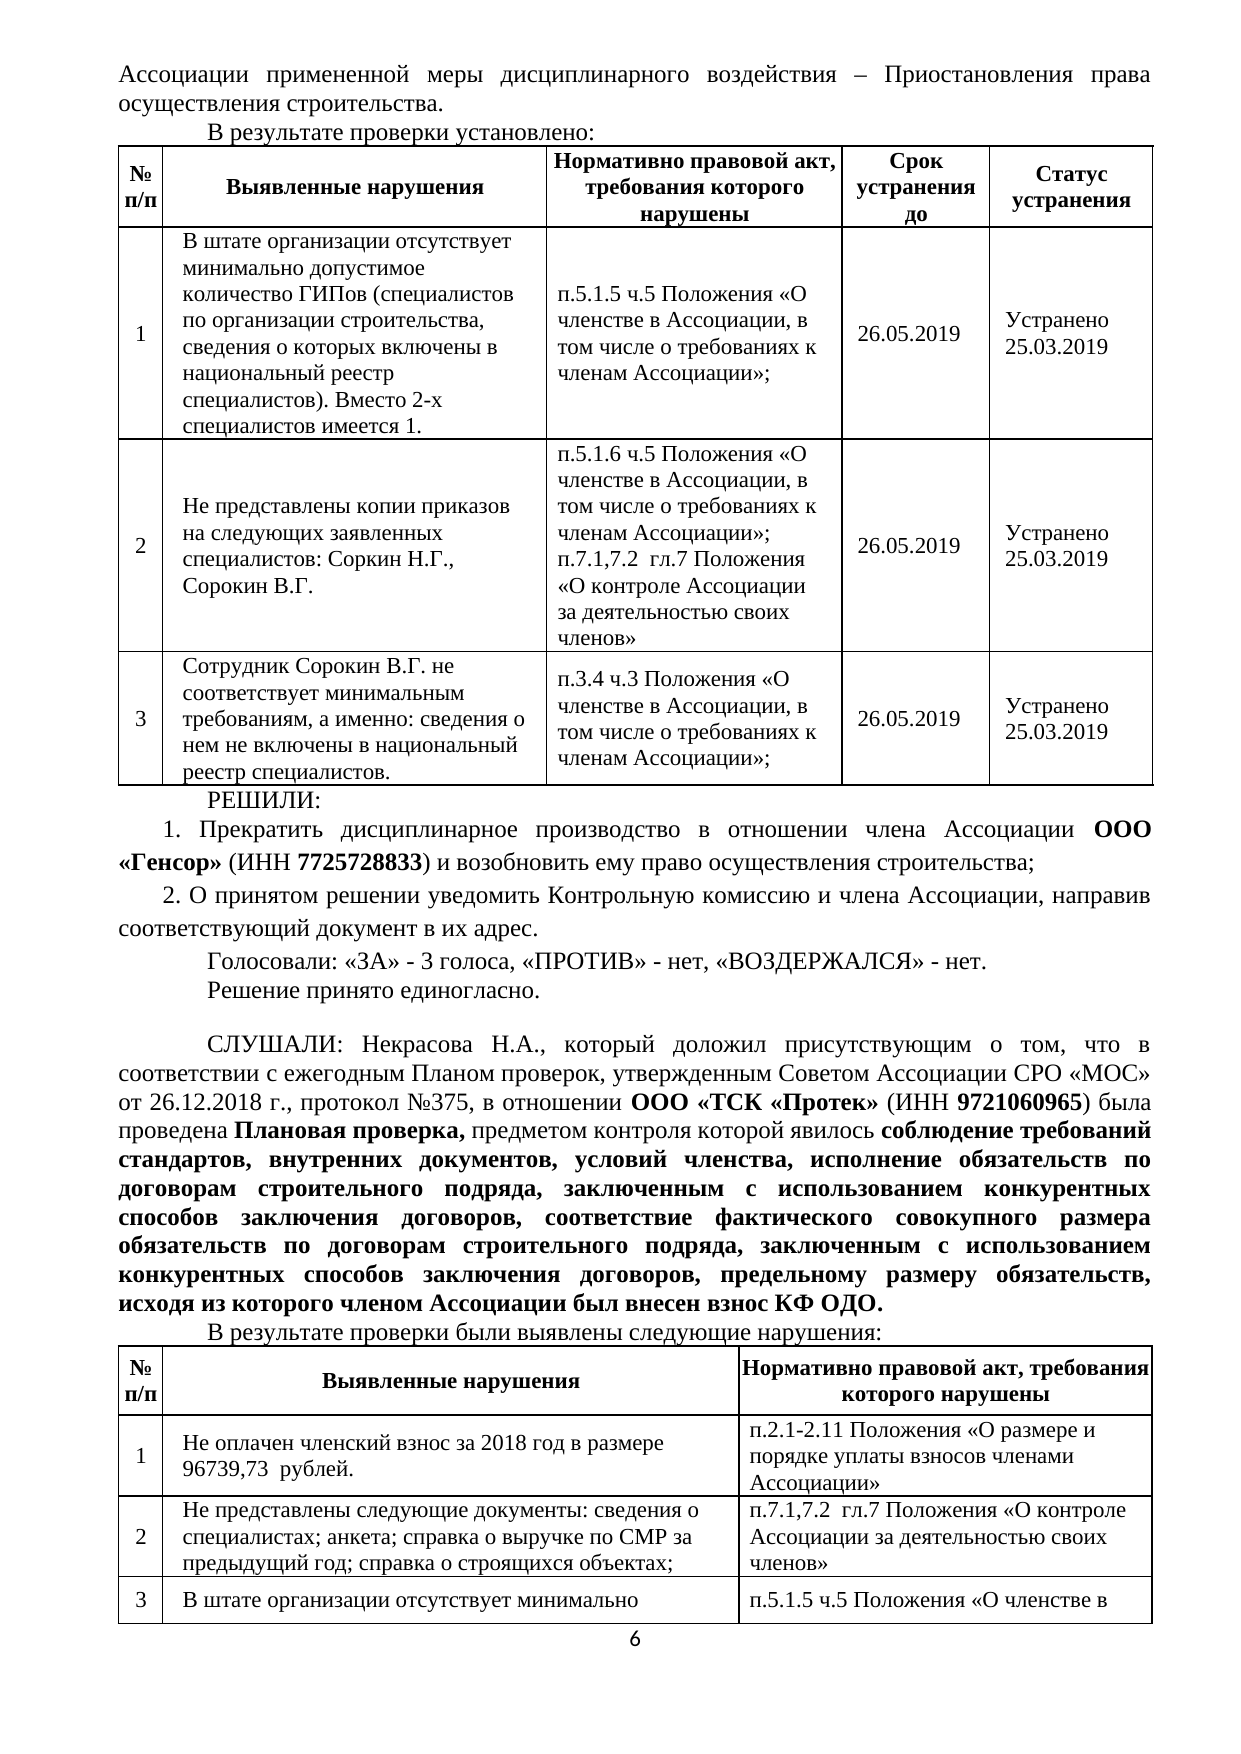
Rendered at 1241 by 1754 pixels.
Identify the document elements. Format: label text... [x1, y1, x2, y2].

table_cell 26.05.2019 [843, 228, 989, 438]
text 1. Прекратить дисциплинарное производство в отношении члена Ассоциации ООО «Генсор» (ИНН 7725728833) и возобновить ему право осуществления строительства; [118, 814, 1152, 876]
table_cell п.2.1-2.11 Положения «О размере и порядке уплаты взносов членами Ассоциации» [740, 1416, 1151, 1495]
table_cell Не представлены копии приказов на следующих заявленных специалистов: Соркин Н.Г., Сорокин В.Г. [163, 440, 546, 651]
table_header № п/п [119, 1347, 162, 1414]
text 2. О принятом решении уведомить Контрольную комиссию и члена Ассоциации, направив соответствующий документ в их адрес. [118, 880, 1152, 942]
text СЛУШАЛИ: Некрасова Н.А., который доложил присутствующим о том, что в соответствии с ежегодным Планом проверок, утвержденным Советом Ассоциации СРО «МОС» от 26.12.2018 г., протокол №375, в отношении ООО «ТСК «Протек» (ИНН 9721060965) была проведена Плановая проверка, предметом контроля которой явилось соблюдение требований стандартов, внутренних документов, условий членства, исполнение обязательств по договорам строительного подряда, заключенным с использованием конкурентных способов заключения договоров, соответствие фактического совокупного размера обязательств по договорам строительного подряда, заключенным с использованием конкурентных способов заключения договоров, предельному размеру обязательств, исходя из которого членом Ассоциации был внесен взнос КФ ОДО. [118, 1029, 1152, 1317]
table_cell п.5.1.5 ч.5 Положения «О членстве в Ассоциации, в том числе о требованиях к членам Ассоциации»; [547, 228, 841, 438]
table_cell Не оплачен членский взнос за 2018 год в размере 96739,73 рублей. [163, 1416, 738, 1495]
table_cell 2 [119, 1497, 162, 1576]
table_cell Не представлены следующие документы: сведения о специалистах; анкета; справка о выручке по СМР за предыдущий год; справка о строящихся объектах; [163, 1497, 738, 1576]
table_cell п.5.1.6 ч.5 Положения «О членстве в Ассоциации, в том числе о требованиях к членам Ассоциации»; п.7.1,7.2 гл.7 Положения «О контроле Ассоциации за деятельностью своих членов» [547, 440, 841, 651]
text Решение принято единогласно. [133, 975, 1152, 1004]
table_cell п.3.4 ч.3 Положения «О членстве в Ассоциации, в том числе о требованиях к членам Ассоциации»; [547, 652, 841, 784]
table_header № п/п [119, 147, 162, 226]
text В результате проверки были выявлены следующие нарушения: [118, 1317, 1152, 1345]
table_cell Устранено 25.03.2019 [990, 652, 1152, 784]
table_cell п.7.1,7.2 гл.7 Положения «О контроле Ассоциации за деятельностью своих членов» [740, 1497, 1151, 1576]
table_cell 26.05.2019 [843, 440, 989, 651]
table_cell 26.05.2019 [843, 652, 989, 784]
table_cell 1 [119, 228, 162, 438]
table_header Выявленные нарушения [163, 1347, 738, 1414]
table_cell 3 [119, 1577, 162, 1622]
text РЕШИЛИ: [118, 786, 1152, 814]
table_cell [163, 1577, 738, 1622]
table_cell Устранено 25.03.2019 [990, 440, 1152, 651]
table_header Срок устранения до [843, 147, 989, 226]
table_cell Устранено 25.03.2019 [990, 228, 1152, 438]
table_cell 1 [119, 1416, 162, 1495]
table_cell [740, 1577, 1151, 1622]
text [118, 59, 1152, 117]
table_header Нормативно правовой акт, требования которого нарушены [547, 147, 841, 226]
table_cell 2 [119, 440, 162, 651]
text В результате проверки установлено: [118, 117, 1107, 145]
table_header Выявленные нарушения [163, 147, 546, 226]
table_cell Сотрудник Сорокин В.Г. не соответствует минимальным требованиям, а именно: сведения о нем не включены в национальный реестр специалистов. [163, 652, 546, 784]
text Голосовали: «ЗА» - 3 голоса, «ПРОТИВ» - нет, «ВОЗДЕРЖАЛСЯ» - нет. [118, 946, 1152, 975]
table_cell В штате организации отсутствует минимально допустимое количество ГИПов (специалистов по организации строительства, сведения о которых включены в национальный реестр специалистов). Вместо 2-х специалистов имеется 1. [163, 228, 546, 438]
table_cell 3 [119, 652, 162, 784]
table_header Нормативно правовой акт, требования которого нарушены [740, 1347, 1151, 1414]
table_header Статус устранения [990, 147, 1152, 226]
